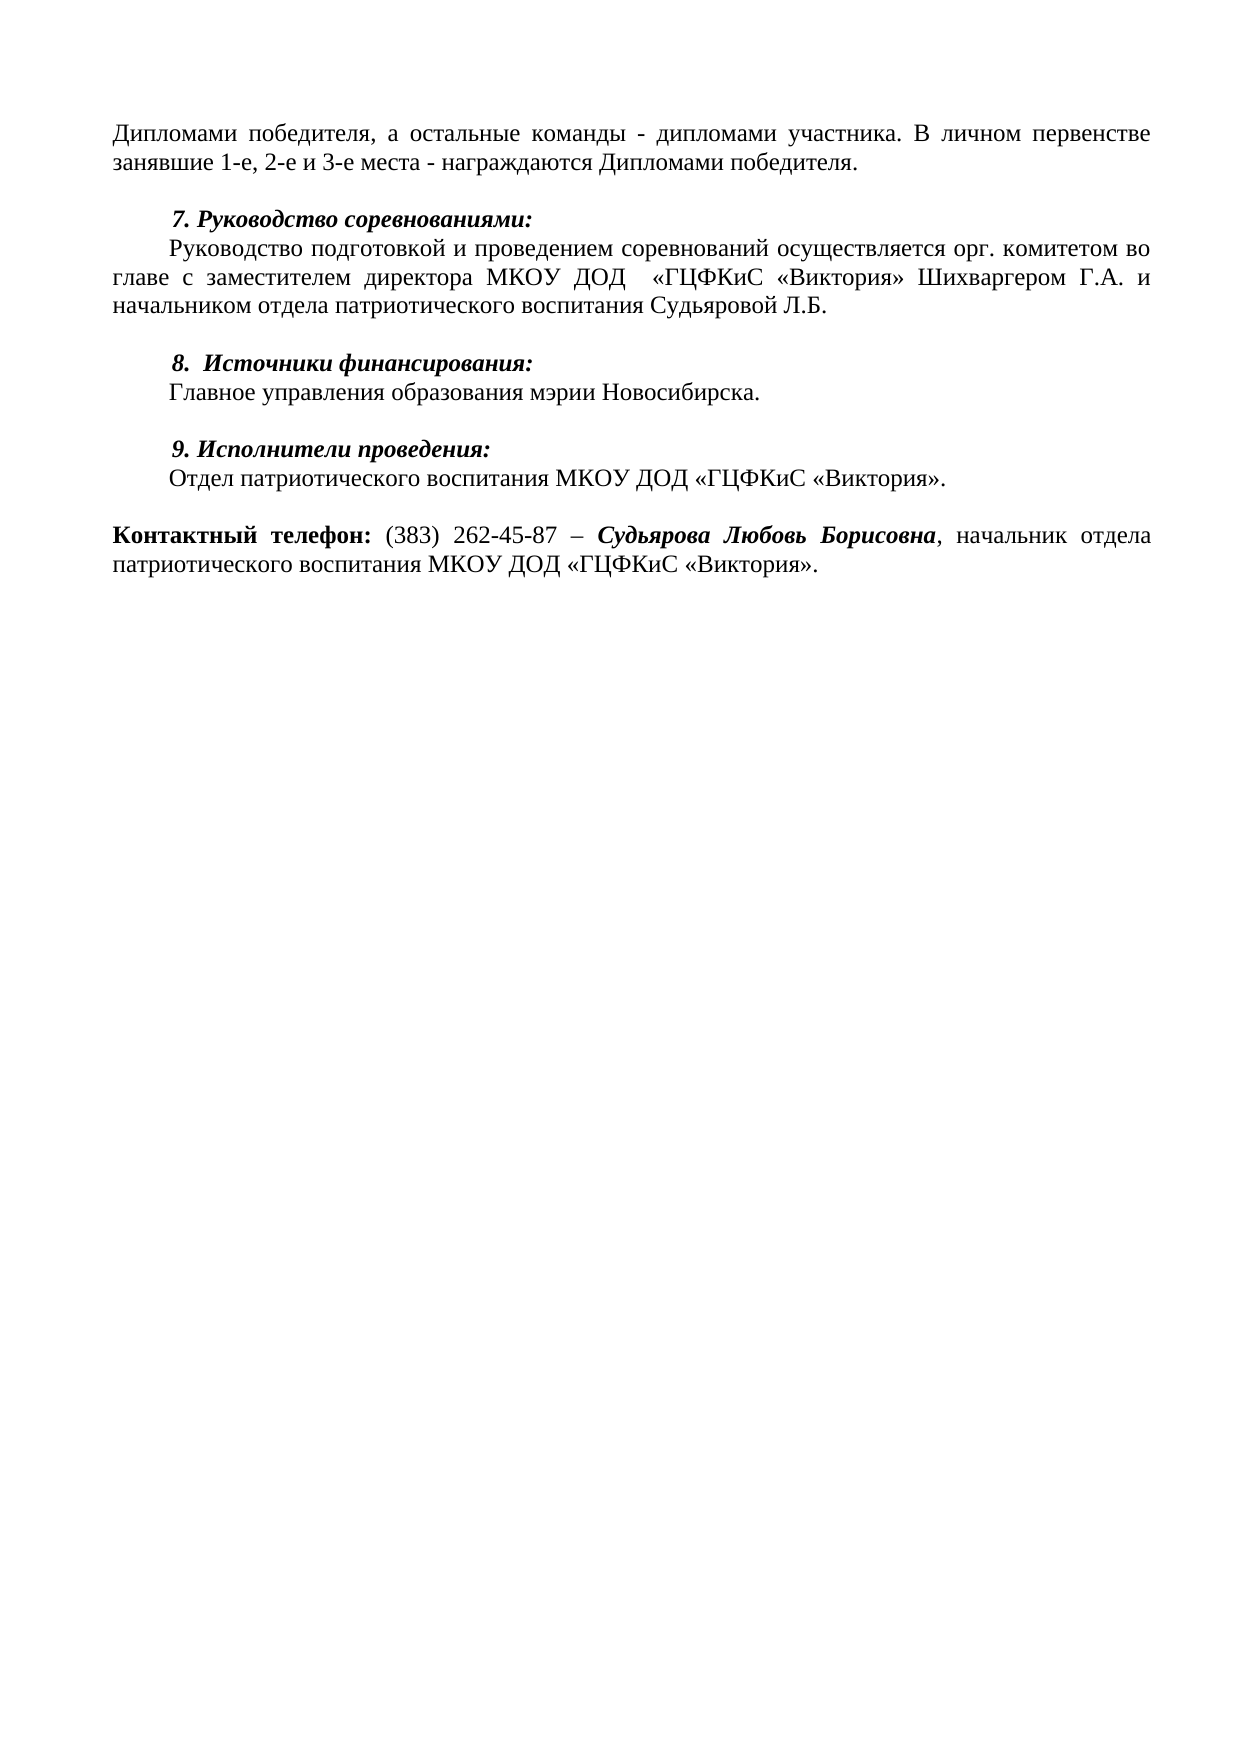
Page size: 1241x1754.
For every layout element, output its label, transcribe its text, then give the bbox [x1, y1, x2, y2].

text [112, 118, 1152, 176]
text Контактный телефон: (383) 262-45-87 – Судьярова Любовь Борисовна, начальник отдела патриотического воспитания МКОУ ДОД «ГЦФКиС «Виктория». [112, 521, 1152, 578]
text 7. Руководство соревнованиями: [112, 204, 1152, 233]
text Отдел патриотического воспитания МКОУ ДОД «ГЦФКиС «Виктория». [112, 463, 1152, 492]
text 9. Исполнители проведения: [112, 434, 1152, 463]
text 8. Источники финансирования: [112, 348, 1152, 377]
text Главное управления образования мэрии Новосибирска. [112, 377, 1152, 406]
text Руководство подготовкой и проведением соревнований осуществляется орг. комитетом во главе с заместителем директора МКОУ ДОД «ГЦФКиС «Виктория» Шихваргером Г.А. и начальником отдела патриотического воспитания Судьяровой Л.Б. [112, 233, 1152, 319]
